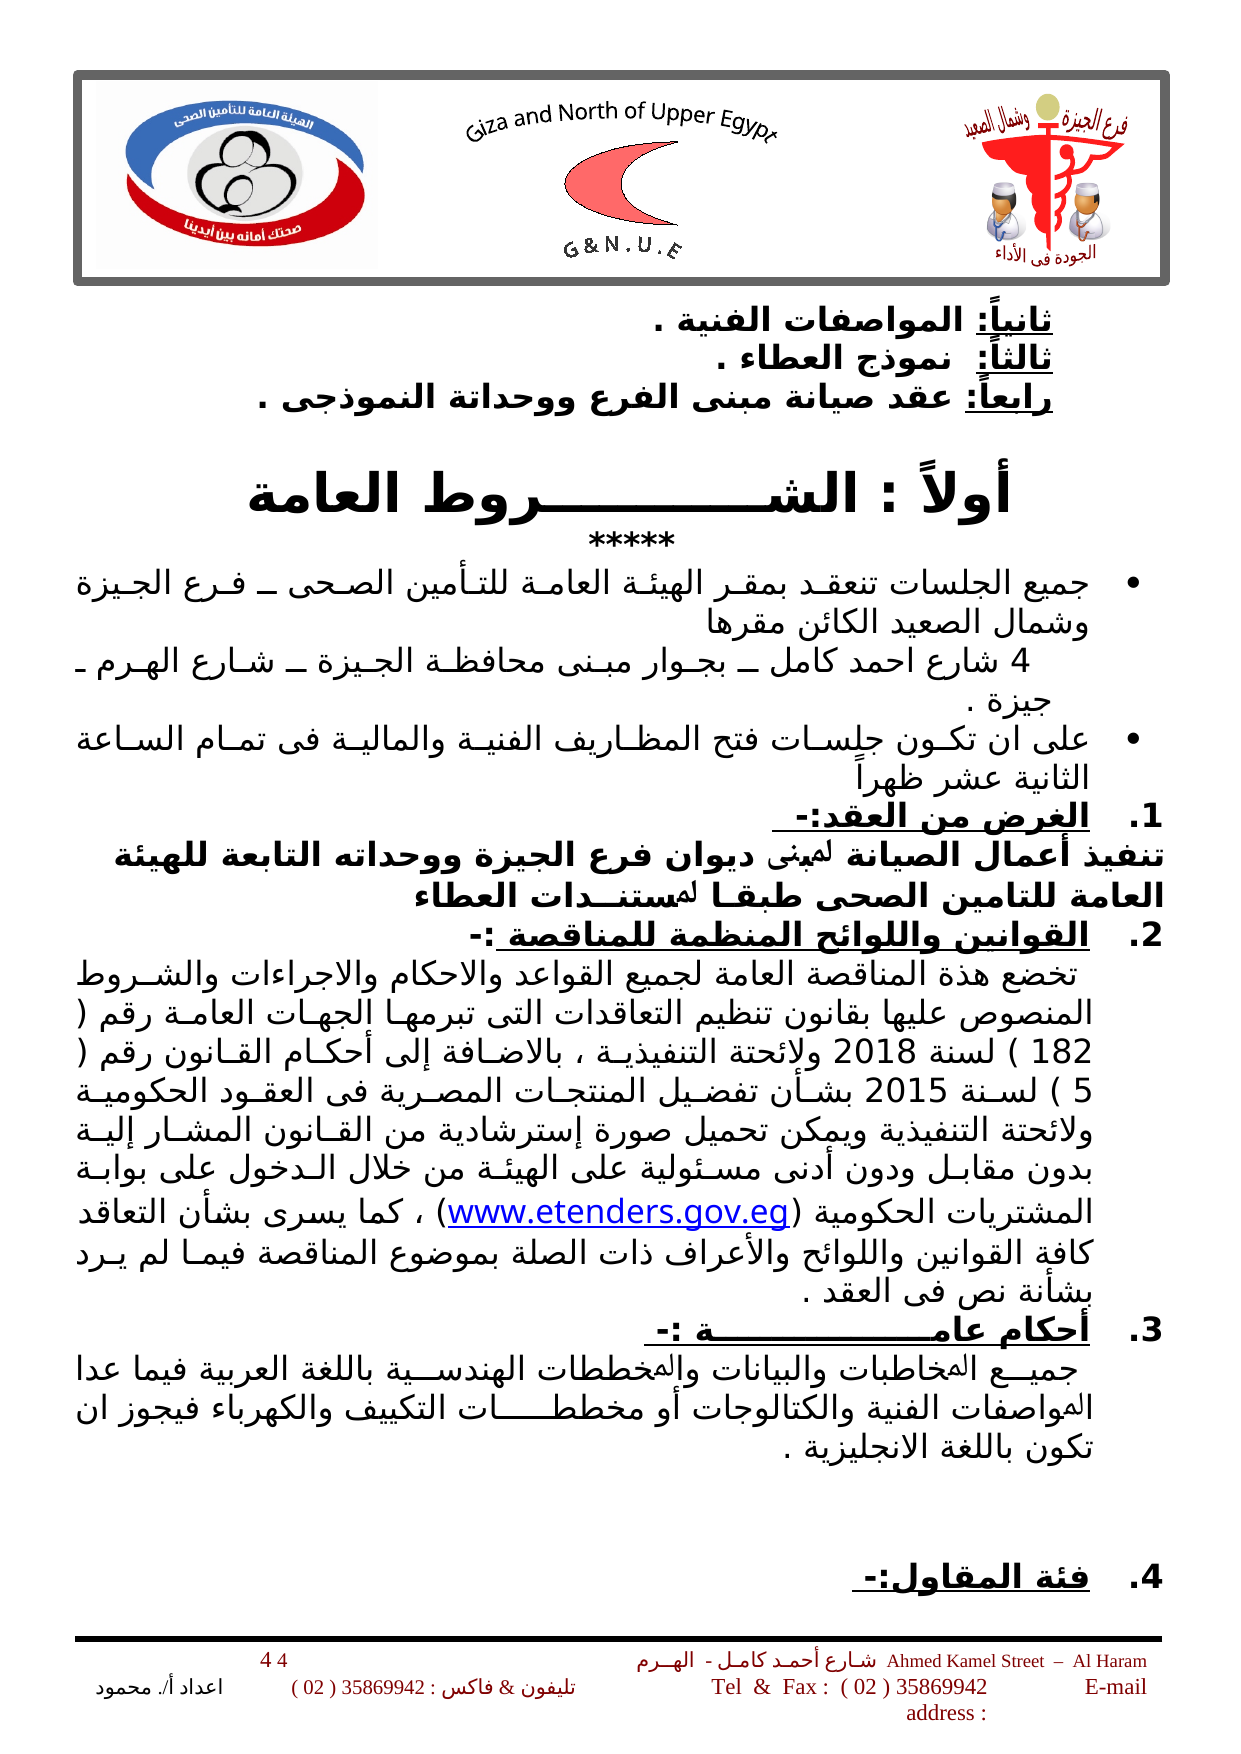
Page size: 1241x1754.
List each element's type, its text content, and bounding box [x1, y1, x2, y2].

text ***** [75, 525, 1165, 564]
picture [979, 182, 1030, 242]
list جميع الجلسات تنعقد بمقر الهيئة العامة للتأمين الصحى ـ فرع الجيزة وشمال الصعيد الكائن مقرها [75, 564, 1128, 642]
list ﻓﺌﺔ اﻟﻤﻘﺎول:- [75, 1557, 1128, 1596]
list رابعاً: عقد صيانة مبنى الفرع ووحداتة النموذجى . [75, 378, 1053, 417]
list على ان تكون جلسات فتح المظاريف الفنية والمالية فى تمام الساعة الثانية عشر ظهراً [75, 719, 1128, 797]
list اﻟﻐﺮض ﻣﻦ اﻟﻌﻘﺪ:- [75, 797, 1128, 836]
list أﺣﻜﺎم ﻋﺎﻣـــــــــــــــــــﺔ :- [75, 1311, 1128, 1350]
picture [1062, 182, 1116, 242]
list ثانياً: المواصفات الفنية . [75, 300, 1053, 339]
list 4 شارع احمد كامل ـ بجوار مبنى محافظة الجيزة ـ شارع الهرم ـ جيزة . [75, 642, 1053, 719]
list القوانين واللوائح المنظمة للمناقصة :- [75, 916, 1128, 954]
picture [96, 81, 378, 269]
text ﺗﻨﻔﻴﺬ أﻋﻤﺎل اﻟﺼﻴﺎﻧﺔ ﳌﺒﲎ دﻳﻮان ﻓﺮع الجيزة ووﺣﺪاﺗﻪ اﻟﺘﺎﺑﻌﺔ للهيئة العامة للتامين الصحى ﻃﺒﻘـﺎ ﳌﺴﺘﻨــﺪات اﻟﻌﻄﺎء [75, 836, 1165, 916]
subtitle أولاً : الشــــــــــــروط العامة [75, 462, 1165, 525]
text جميع اﳌﺨﺎﻃﺒﺎت واﻟﺒﻴﺎﻧﺎت واﳌﺨﻄﻄﺎت الهندسية ﺑﺎﻟﻠﻐﺔ اﻟﻌﺮﺑﻴﺔ ﻓﻴﻤﺎ ﻋﺪا اﳌﻮاﺻﻔﺎت اﻟﻔﻨﻴﺔ واﻟﻜﺘﺎﻟﻮﺟﺎت أو مخططات اﻟﺘﻜﻴﻴﻒ واﻟﻜﻬﺮﺑﺎء ﻓﻴﺠﻮز ان ﺗﻜﻮن ﺑﺎﻟﻠﻐﺔ الانجليزية . [75, 1350, 1094, 1466]
text تخضع هذة المناقصة العامة لجميع القواعد والاحكام والاجراءات والشروط المنصوص عليها بقانون تنظيم التعاقدات التى تبرمها الجهات العامة رقم ( 182 ) لسنة 2018 ولائحتة التنفيذية ، بالاضافة إلى أحكام القانون رقم ( 5 ) لسنة 2015 بشأن تفضيل المنتجات المصرية فى العقود الحكومية ولائحتة التنفيذية ويمكن تحميل صورة إسترشادية من القانون المشار إلية بدون مقابل ودون أدنى مسئولية على الهيئة من خلال الدخول على بوابة المشتريات الحكومية (www.etenders.gov.eg) ، كما يسرى بشأن التعاقد كافة القوانين واللوائح والأعراف ذات الصلة بموضوع المناقصة فيما لم يرد بشأنة نص فى العقد . [75, 954, 1094, 1311]
list ثالثاً: نموذج العطاء . [75, 339, 1053, 378]
